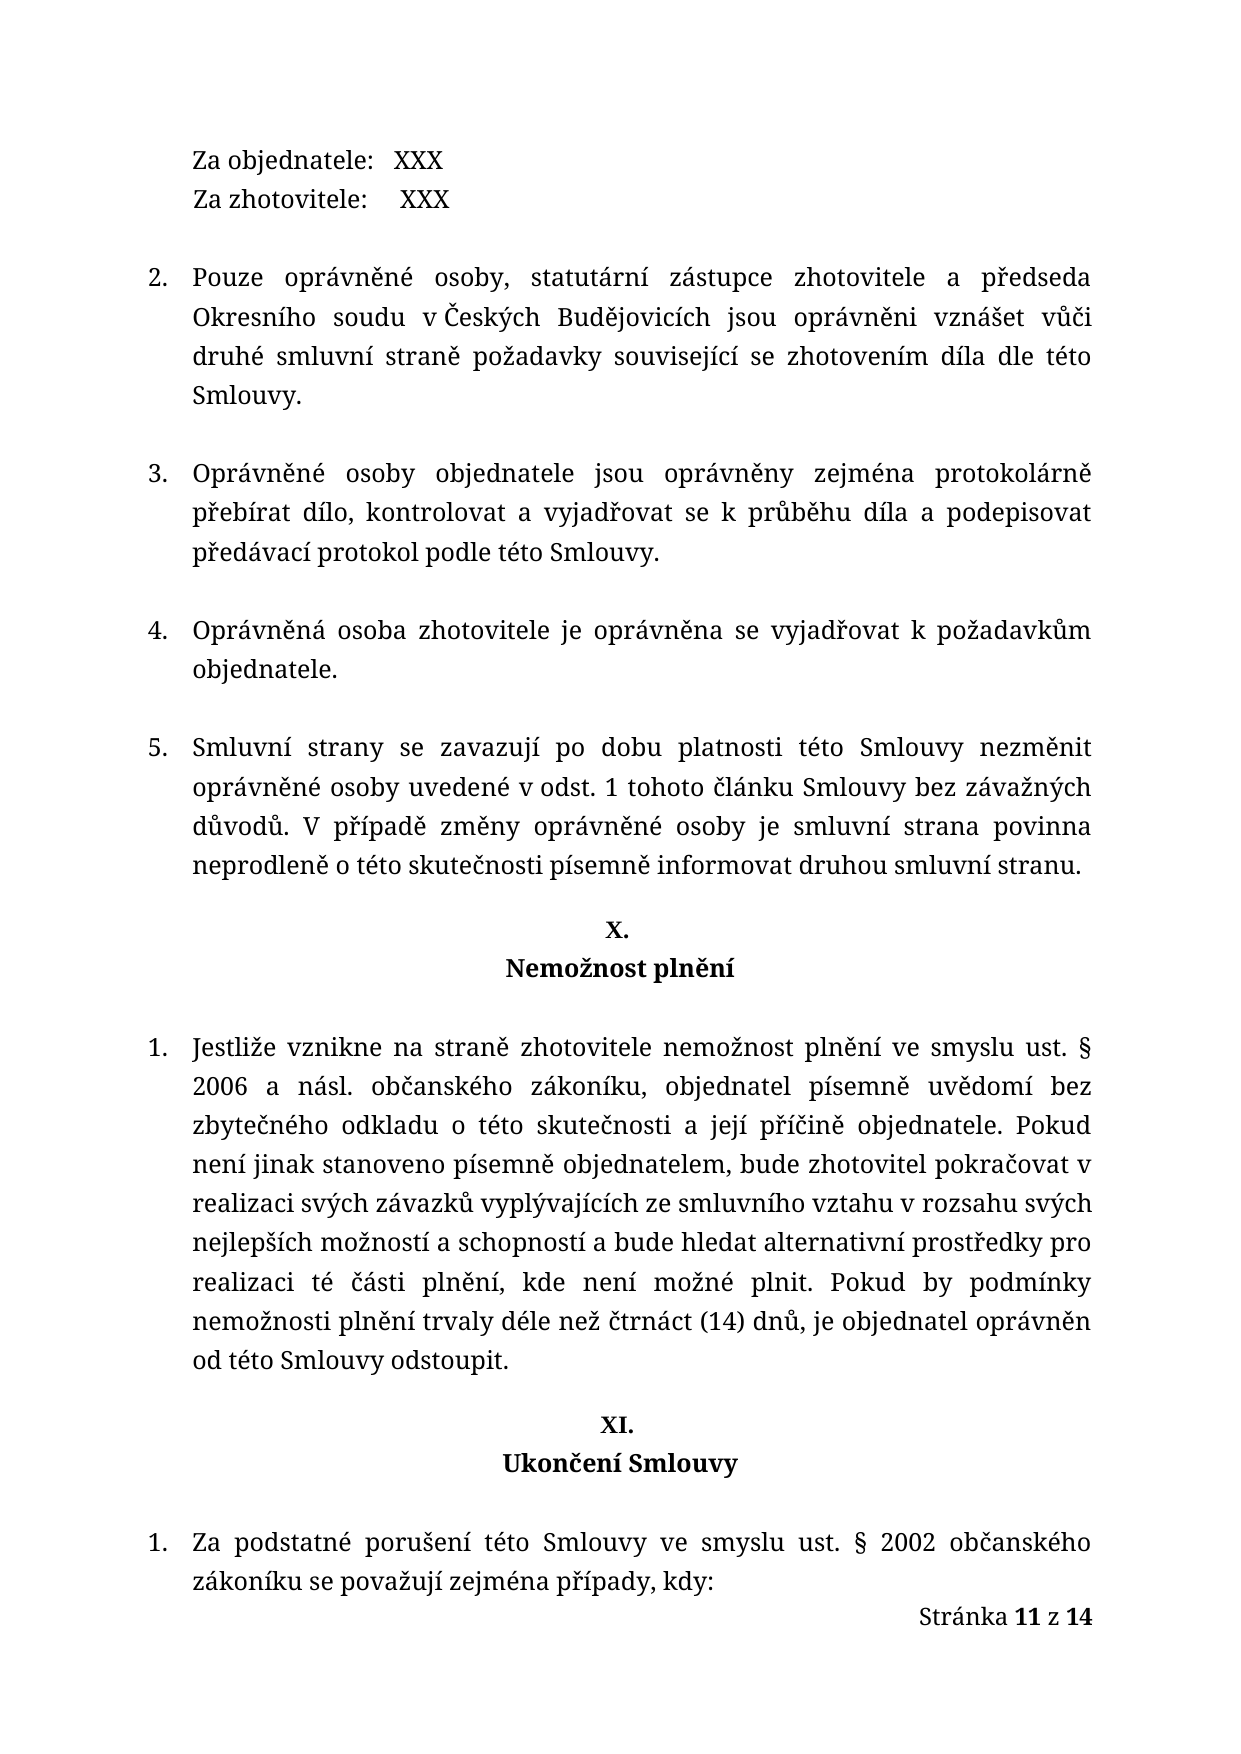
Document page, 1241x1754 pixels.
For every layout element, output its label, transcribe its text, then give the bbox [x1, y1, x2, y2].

text Za zhotovitele: XXX [148, 182, 1092, 216]
text Za objednatele: XXX [148, 143, 1092, 177]
list Oprávněná osoba zhotovitele je oprávněna se vyjadřovat k požadavkům objednatele. [148, 613, 1092, 686]
subtitle Ukončení Smlouvy [148, 1446, 1092, 1480]
list Pouze oprávněné osoby, statutární zástupce zhotovitele a předseda Okresního soudu v Českých Budějovicích jsou oprávněni vznášet vůči druhé smluvní straně požadavky související se zhotovením díla dle této Smlouvy. [148, 260, 1092, 412]
list Oprávněné osoby objednatele jsou oprávněny zejména protokolárně přebírat dílo, kontrolovat a vyjadřovat se k průběhu díla a podepisovat předávací protokol podle této Smlouvy. [148, 456, 1092, 568]
list Jestliže vznikne na straně zhotovitele nemožnost plnění ve smyslu ust. § 2006 a násl. občanského zákoníku, objednatel písemně uvědomí bez zbytečného odkladu o této skutečnosti a její příčině objednatele. Pokud není jinak stanoveno písemně objednatelem, bude zhotovitel pokračovat v realizaci svých závazků vyplývajících ze smluvního vztahu v rozsahu svých nejlepších možností a schopností a bude hledat alternativní prostředky pro realizaci té části plnění, kde není možné plnit. Pokud by podmínky nemožnosti plnění trvaly déle než čtrnáct (14) dnů, je objednatel oprávněn od této Smlouvy odstoupit. [148, 1029, 1092, 1377]
subtitle Nemožnost plnění [148, 951, 1092, 985]
list Smluvní strany se zavazují po dobu platnosti této Smlouvy nezměnit oprávněné osoby uvedené v odst. 1 tohoto článku Smlouvy bez závažných důvodů. V případě změny oprávněné osoby je smluvní strana povinna neprodleně o této skutečnosti písemně informovat druhou smluvní stranu. [148, 730, 1092, 882]
list Za podstatné porušení této Smlouvy ve smyslu ust. § 2002 občanského zákoníku se považují zejména případy, kdy: [148, 1524, 1092, 1597]
